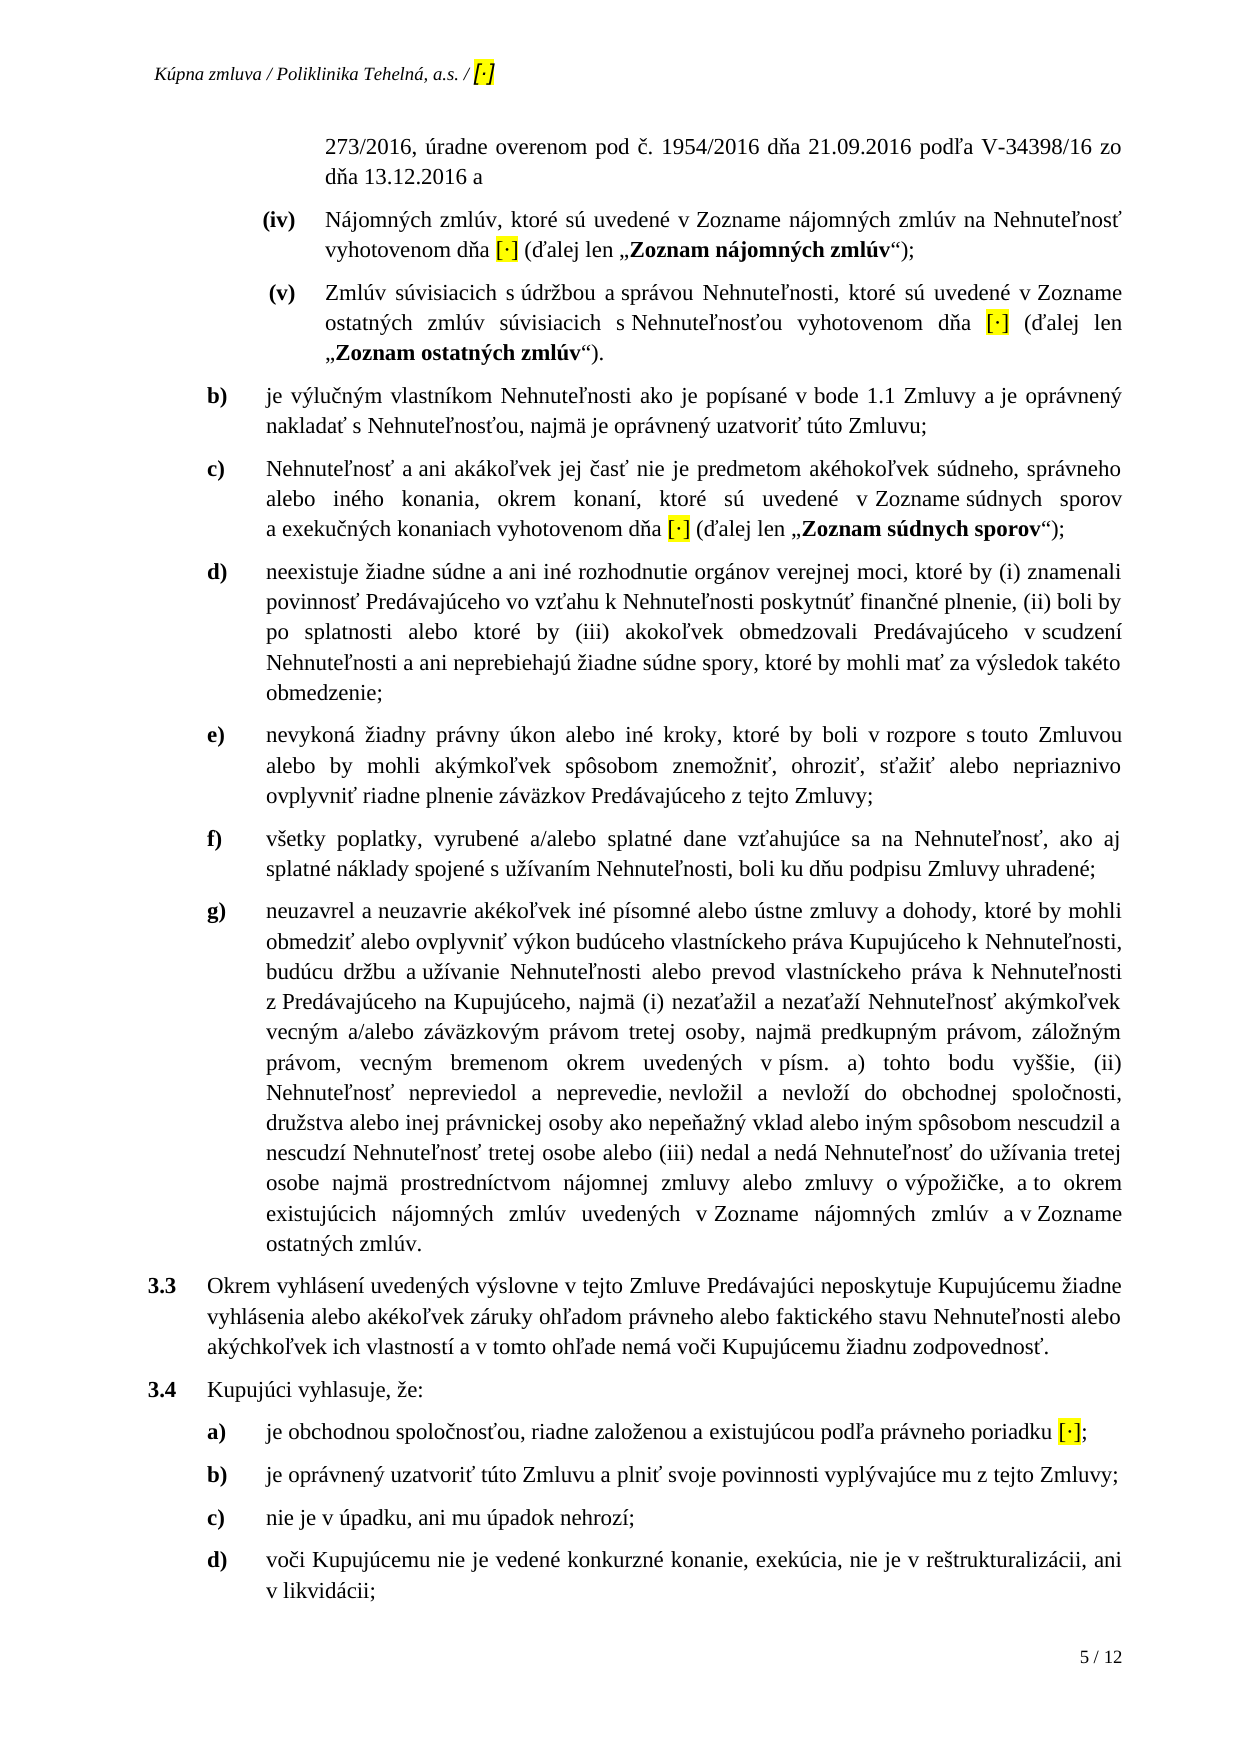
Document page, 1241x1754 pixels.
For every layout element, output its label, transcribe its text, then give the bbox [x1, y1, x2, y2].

list Okrem vyhlásení uvedených výslovne v tejto Zmluve Predávajúci neposkytuje Kupujúcemu žiadne vyhlásenia alebo akékoľvek záruky ohľadom právneho alebo faktického stavu Nehnuteľnosti alebo akýchkoľvek ich vlastností a v tomto ohľade nemá voči Kupujúcemu žiadnu zodpovednosť. [148, 1272, 1122, 1359]
list neuzavrel a neuzavrie akékoľvek iné písomné alebo ústne zmluvy a dohody, ktoré by mohli obmedziť alebo ovplyvniť výkon budúceho vlastníckeho práva Kupujúceho k Nehnuteľnosti, budúcu držbu a užívanie Nehnuteľnosti alebo prevod vlastníckeho práva k Nehnuteľnosti z Predávajúceho na Kupujúceho, najmä (i) nezaťažil a nezaťaží Nehnuteľnosť akýmkoľvek vecným a/alebo záväzkovým právom tretej osoby, najmä predkupným právom, záložným právom, vecným bremenom okrem uvedených v písm. a) tohto bodu vyššie, (ii) Nehnuteľnosť nepreviedol a neprevedie, nevložil a nevloží do obchodnej spoločnosti, družstva alebo inej právnickej osoby ako nepeňažný vklad alebo iným spôsobom nescudzil a nescudzí Nehnuteľnosť tretej osobe alebo (iii) nedal a nedá Nehnuteľnosť do užívania tretej osobe najmä prostredníctvom nájomnej zmluvy alebo zmluvy o výpožičke, a to okrem existujúcich nájomných zmlúv uvedených v Zozname nájomných zmlúv a v Zozname ostatných zmlúv. [207, 897, 1122, 1256]
list neexistuje žiadne súdne a ani iné rozhodnutie orgánov verejnej moci, ktoré by (i) znamenali povinnosť Predávajúceho vo vzťahu k Nehnuteľnosti poskytnúť finančné plnenie, (ii) boli by po splatnosti alebo ktoré by (iii) akokoľvek obmedzovali Predávajúceho v scudzení Nehnuteľnosti a ani neprebiehajú žiadne súdne spory, ktoré by mohli mať za výsledok takéto obmedzenie; [207, 558, 1122, 705]
list je oprávnený uzatvoriť túto Zmluvu a plniť svoje povinnosti vyplývajúce mu z tejto Zmluvy; [207, 1461, 1122, 1487]
list voči Kupujúcemu nie je vedené konkurzné konanie, exekúcia, nie je v reštrukturalizácii, ani v likvidácii; [207, 1546, 1122, 1603]
list Kupujúci vyhlasuje, že: [148, 1376, 1122, 1402]
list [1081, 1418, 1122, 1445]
list Nájomných zmlúv, ktoré sú uvedené v Zozname nájomných zmlúv na Nehnuteľnosť vyhotovenom dňa [·] (ďalej len „Zoznam nájomných zmlúv“); [295, 206, 1122, 262]
list Nehnuteľnosť a ani akákoľvek jej časť nie je predmetom akéhokoľvek súdneho, správneho alebo iného konania, okrem konaní, ktoré sú uvedené v Zozname súdnych sporov a exekučných konaniach vyhotovenom dňa [·] (ďalej len „Zoznam súdnych sporov“); [207, 455, 1122, 542]
list všetky poplatky, vyrubené a/alebo splatné dane vzťahujúce sa na Nehnuteľnosť, ako aj splatné náklady spojené s užívaním Nehnuteľnosti, boli ku dňu podpisu Zmluvy uhradené; [207, 824, 1122, 881]
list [295, 133, 1122, 189]
list Zmlúv súvisiacich s údržbou a správou Nehnuteľnosti, ktoré sú uvedené v Zozname ostatných zmlúv súvisiacich s Nehnuteľnosťou vyhotovenom dňa [·] (ďalej len „Zoznam ostatných zmlúv“). [295, 279, 1122, 366]
list je obchodnou spoločnosťou, riadne založenou a existujúcou podľa právneho poriadku [·]; [207, 1418, 1058, 1445]
list nie je v úpadku, ani mu úpadok nehrozí; [207, 1504, 1122, 1530]
list je výlučným vlastníkom Nehnuteľnosti ako je popísané v bode 1.1 Zmluvy a je oprávnený nakladať s Nehnuteľnosťou, najmä je oprávnený uzatvoriť túto Zmluvu; [207, 382, 1122, 438]
list nevykoná žiadny právny úkon alebo iné kroky, ktoré by boli v rozpore s touto Zmluvou alebo by mohli akýmkoľvek spôsobom znemožniť, ohroziť, sťažiť alebo nepriaznivo ovplyvniť riadne plnenie záväzkov Predávajúceho z tejto Zmluvy; [207, 721, 1122, 808]
